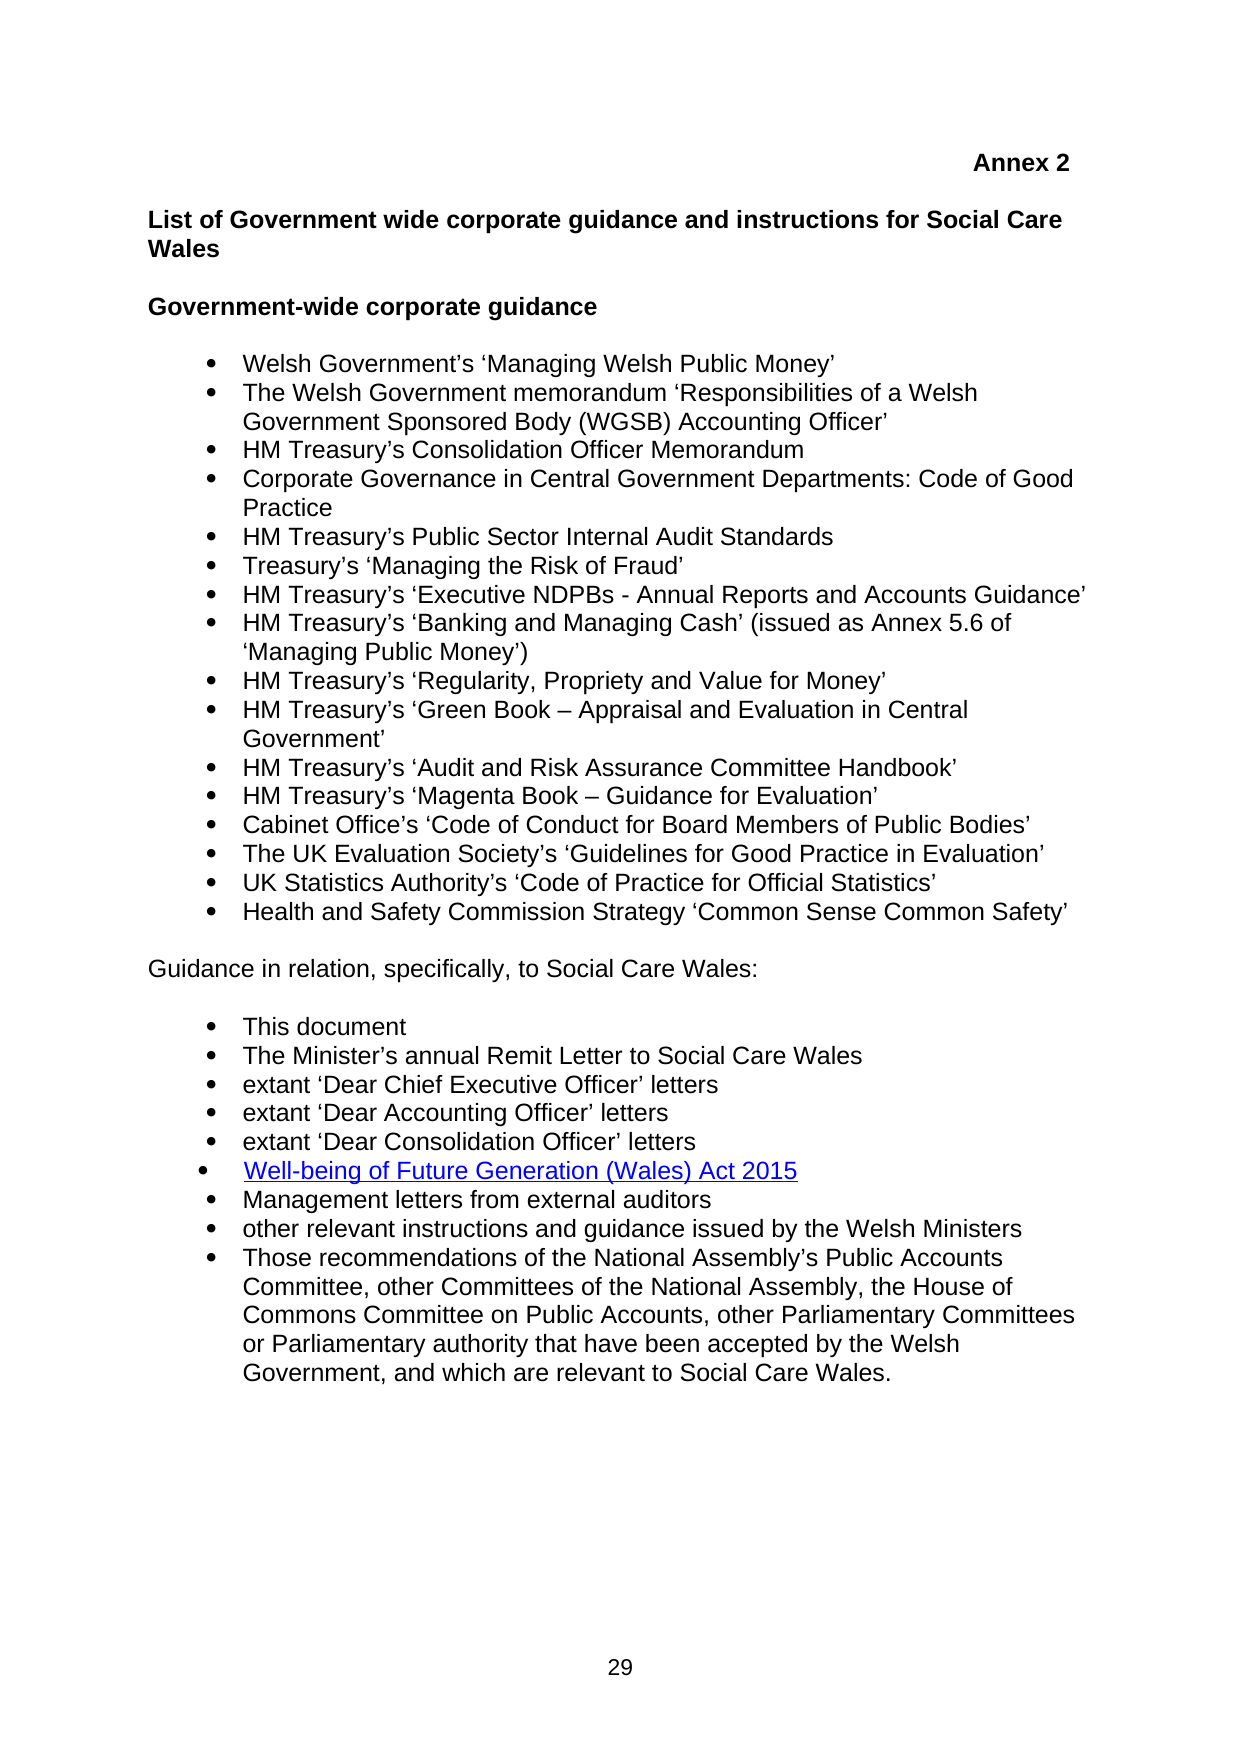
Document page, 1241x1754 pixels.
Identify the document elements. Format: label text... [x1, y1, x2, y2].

list HM Treasury’s ‘Audit and Risk Assurance Committee Handbook’ [207, 752, 1092, 781]
list The UK Evaluation Society’s ‘Guidelines for Good Practice in Evaluation’ [207, 839, 1092, 868]
list Health and Safety Commission Strategy ‘Common Sense Common Safety’ [207, 897, 1092, 926]
list extant ‘Dear Accounting Officer’ letters [207, 1098, 1092, 1127]
list HM Treasury’s Public Sector Internal Audit Standards [207, 522, 1092, 551]
list Welsh Government’s ‘Managing Welsh Public Money’ [207, 349, 1092, 378]
text Annex 2 [898, 148, 1092, 176]
list HM Treasury’s Consolidation Officer Memorandum [207, 435, 1092, 464]
list Management letters from external auditors [207, 1185, 1092, 1214]
list The Welsh Government memorandum ‘Responsibilities of a Welsh Government Sponsored Body (WGSB) Accounting Officer’ [207, 378, 1092, 435]
list This document [207, 1012, 1092, 1041]
list Treasury’s ‘Managing the Risk of Fraud’ [207, 551, 1092, 579]
list HM Treasury’s ‘Regularity, Propriety and Value for Money’ [207, 666, 1092, 695]
text List of Government wide corporate guidance and instructions for Social Care Wales [148, 205, 1092, 263]
list UK Statistics Authority’s ‘Code of Practice for Official Statistics’ [207, 868, 1092, 897]
list other relevant instructions and guidance issued by the Welsh Ministers [207, 1214, 1092, 1243]
list Cabinet Office’s ‘Code of Conduct for Board Members of Public Bodies’ [207, 810, 1092, 839]
list HM Treasury’s ‘Banking and Managing Cash’ (issued as Annex 5.6 of ‘Managing Public Money’) [207, 608, 1092, 666]
list extant ‘Dear Chief Executive Officer’ letters [207, 1069, 1092, 1098]
list Those recommendations of the National Assembly’s Public Accounts Committee, other Committees of the National Assembly, the House of Commons Committee on Public Accounts, other Parliamentary Committees or Parliamentary authority that have been accepted by the Welsh Government, and which are relevant to Social Care Wales. [207, 1243, 1092, 1387]
list extant ‘Dear Consolidation Officer’ letters [207, 1127, 1092, 1156]
list HM Treasury’s ‘Executive NDPBs - Annual Reports and Accounts Guidance’ [207, 579, 1092, 608]
list HM Treasury’s ‘Magenta Book – Guidance for Evaluation’ [207, 781, 1092, 810]
text Guidance in relation, specifically, to Social Care Wales: [148, 954, 1092, 983]
list Corporate Governance in Central Government Departments: Code of Good Practice [207, 464, 1092, 522]
list HM Treasury’s ‘Green Book – Appraisal and Evaluation in Central Government’ [207, 695, 1092, 752]
list The Minister’s annual Remit Letter to Social Care Wales [207, 1041, 1092, 1069]
text Government-wide corporate guidance [148, 291, 1092, 320]
list Well-being of Future Generation (Wales) Act 2015 [177, 1156, 1092, 1185]
